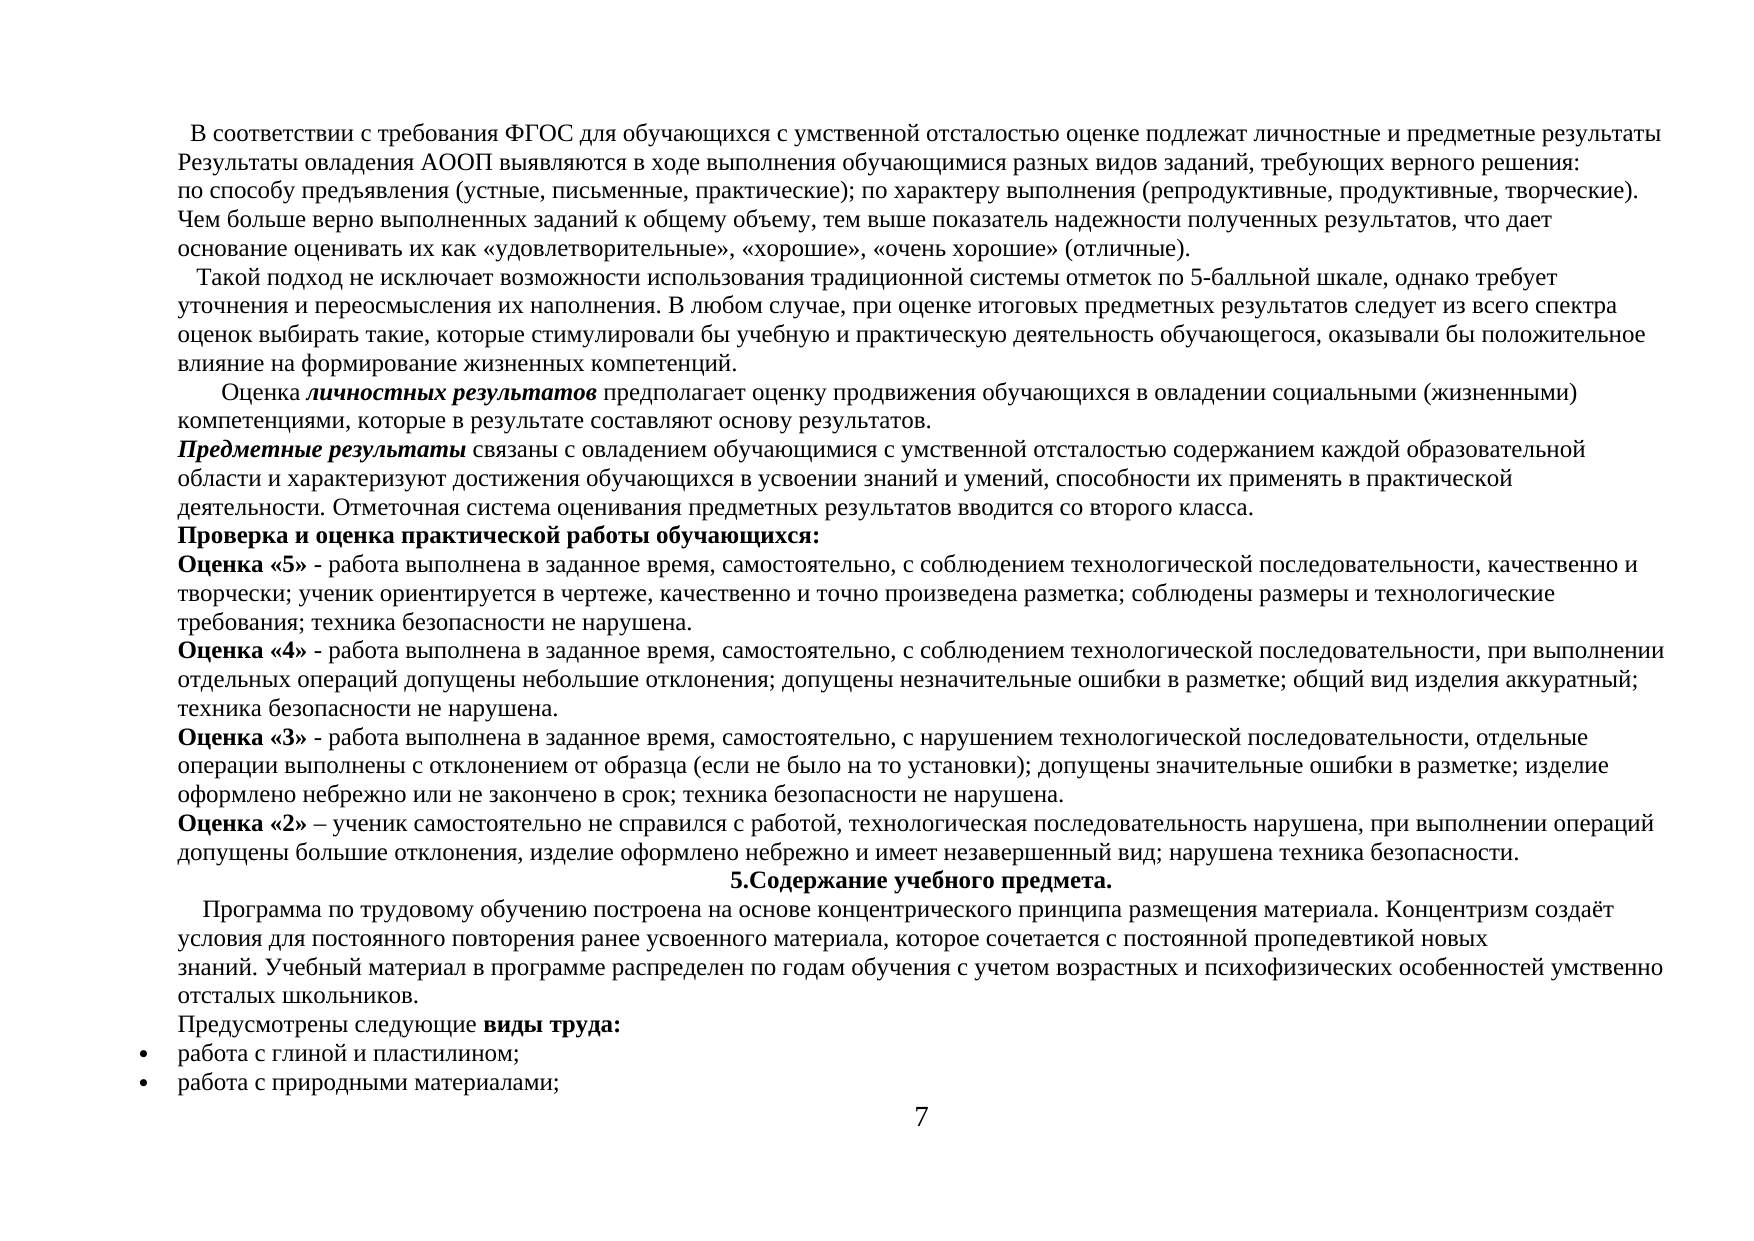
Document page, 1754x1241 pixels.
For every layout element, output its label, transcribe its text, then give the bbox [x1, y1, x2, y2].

text Программа по трудовому обучению построена на основе концентрического принципа размещения материала. Концентризм создаёт условия для постоянного повторения ранее усвоенного материала, которое сочетается с постоянной пропедевтикой новых знаний. Учебный материал в программе распределен по годам обучения с учетом возрастных и психофизических особенностей умственно отсталых школьников. [177, 894, 1665, 1009]
text Результаты овладения АООП выявляются в ходе выполнения обучающимися разных видов заданий, требующих верного решения: [177, 147, 1665, 176]
text В соответствии с требования ФГОС для обучающихся с умственной отсталостью оценке подлежат личностные и предметные результаты [177, 118, 1665, 147]
list работа с природными материалами; [140, 1067, 1665, 1096]
text Оценка личностных результатов предполагает оценку продвижения обучающихся в овладении социальными (жизненными) компетенциями, которые в результате составляют основу результатов. [177, 377, 1665, 434]
text Предметные результаты связаны с овладением обучающимися с умственной отсталостью содержанием каждой образовательной области и характеризуют достижения обучающихся в усвоении знаний и умений, способности их применять в практической деятельности. Отметочная система оценивания предметных результатов вводится со второго класса. [177, 434, 1665, 521]
text Оценка «3» - работа выполнена в заданное время, самостоятельно, с нарушением технологической последовательности, отдельные операции выполнены с отклонением от образца (если не было на то установки); допущены значительные ошибки в разметке; изделие оформлено небрежно или не закончено в срок; техника безопасности не нарушена. [177, 722, 1665, 808]
text Такой подход не исключает возможности использования традиционной системы отметок по 5-балльной шкале, однако требует уточнения и переосмысления их наполнения. В любом случае, при оценке итоговых предметных результатов следует из всего спектра оценок выбирать такие, которые стимулировали бы учебную и практическую деятельность обучающегося, оказывали бы положительное влияние на формирование жизненных компетенций. [177, 262, 1665, 377]
text Оценка «2» – ученик самостоятельно не справился с работой, технологическая последовательность нарушена, при выполнении операций допущены большие отклонения, изделие оформлено небрежно и имеет незавершенный вид; нарушена техника безопасности. [177, 808, 1665, 866]
list работа с глиной и пластилином; [140, 1038, 1665, 1067]
text Предусмотрены следующие виды труда: [177, 1009, 1665, 1038]
text Оценка «5» - работа выполнена в заданное время, самостоятельно, с соблюдением технологической последовательности, качественно и творчески; ученик ориентируется в чертеже, качественно и точно произведена разметка; соблюдены размеры и технологические требования; техника безопасности не нарушена. [177, 549, 1665, 636]
text Проверка и оценка практической работы обучающихся: [177, 521, 1665, 549]
text 5.Содержание учебного предмета. [177, 866, 1665, 894]
text Оценка «4» - работа выполнена в заданное время, самостоятельно, с соблюдением технологической последовательности, при выполнении отдельных операций допущены небольшие отклонения; допущены незначительные ошибки в разметке; общий вид изделия аккуратный; техника безопасности не нарушена. [177, 636, 1665, 722]
text Чем больше верно выполненных заданий к общему объему, тем выше показатель надежности полученных результатов, что дает основание оценивать их как «удовлетворительные», «хорошие», «очень хорошие» (отличные). [177, 204, 1665, 262]
text по способу предъявления (устные, письменные, практические); по характеру выполнения (репродуктивные, продуктивные, творческие). [177, 176, 1665, 204]
